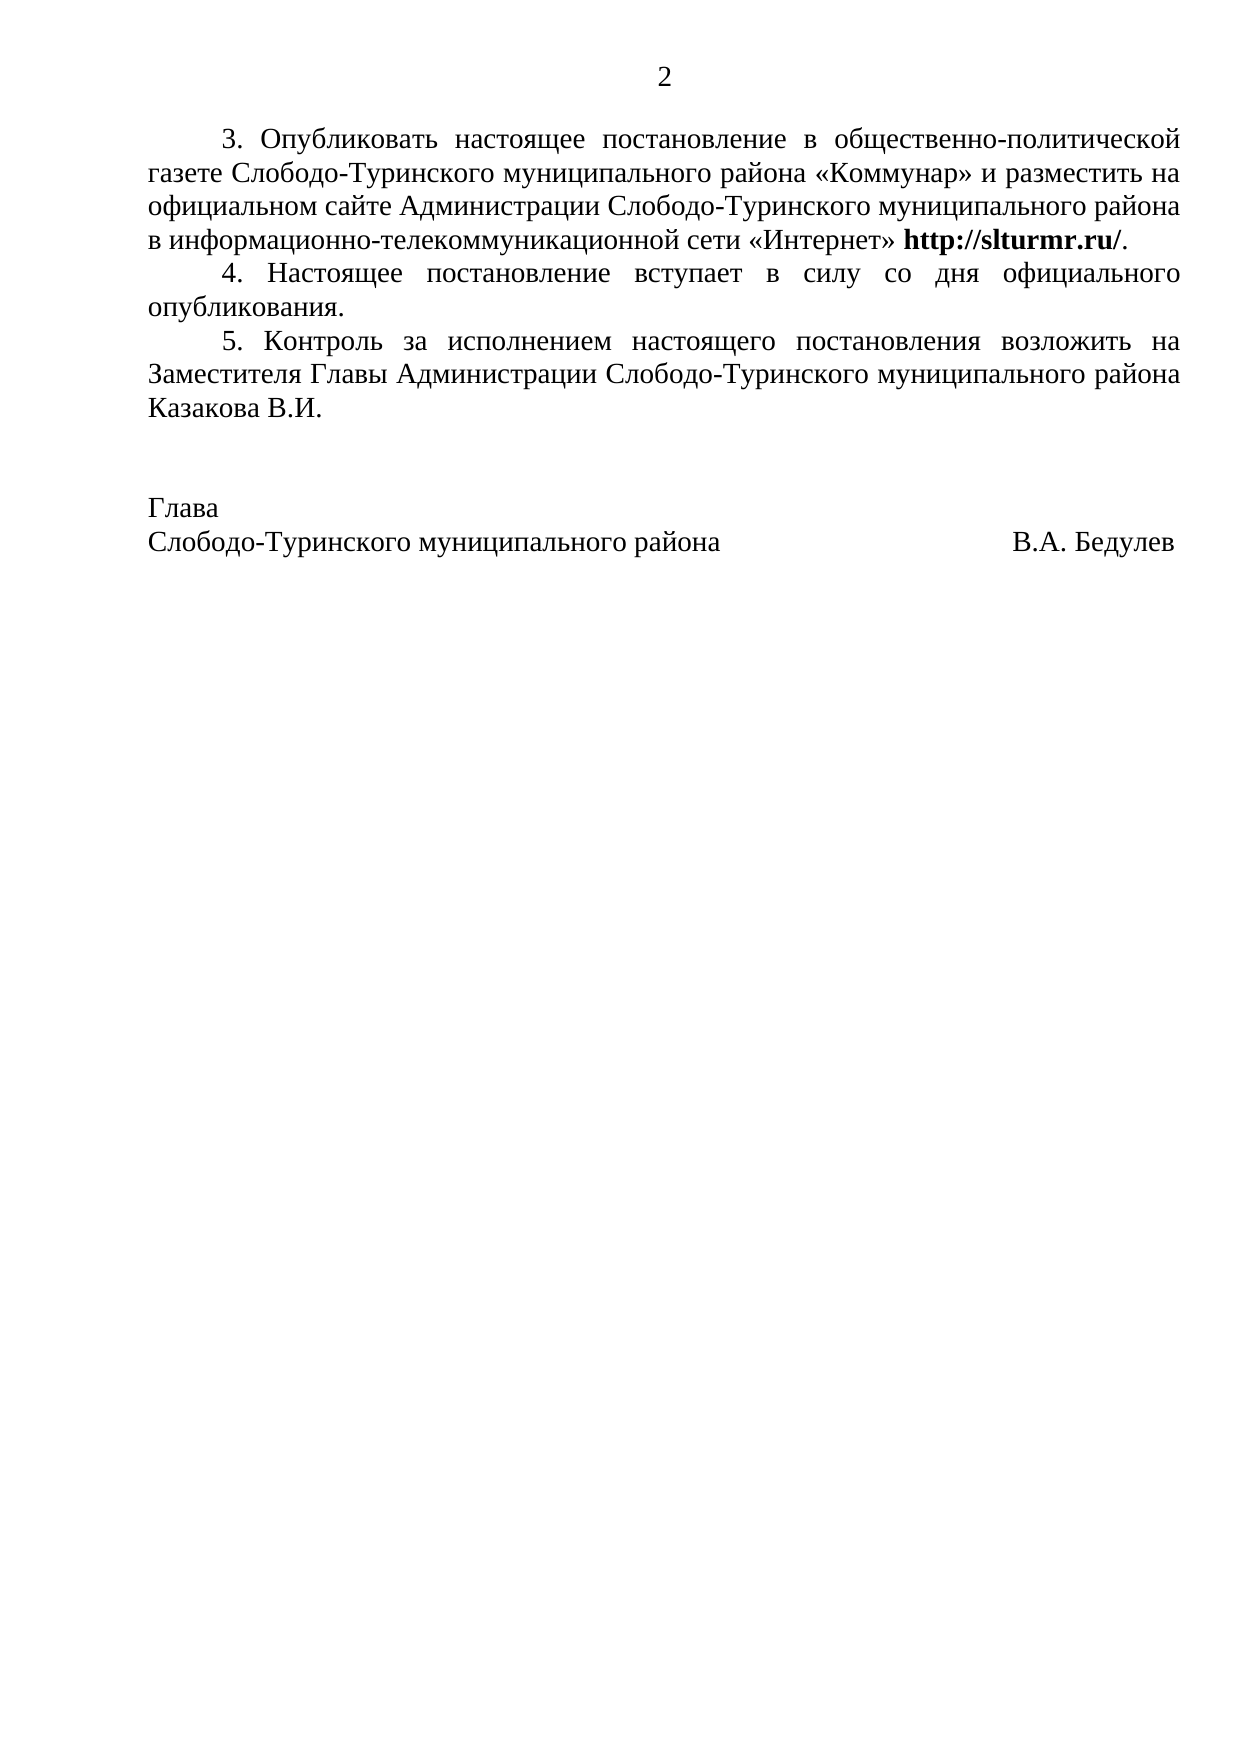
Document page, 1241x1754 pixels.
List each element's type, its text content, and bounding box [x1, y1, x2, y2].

text Слободо-Туринского муниципального района В.А. Бедулев [148, 524, 1181, 557]
text 3. Опубликовать настоящее постановление в общественно-политической газете Слободо-Туринского муниципального района «Коммунар» и разместить на официальном сайте Администрации Слободо-Туринского муниципального района в информационно-телекоммуникационной сети «Интернет» http://slturmr.ru/. [148, 121, 1181, 256]
text Глава [148, 490, 1181, 524]
text 4. Настоящее постановление вступает в силу со дня официального опубликования. [148, 256, 1181, 323]
text 5. Контроль за исполнением настоящего постановления возложить на Заместителя Главы Администрации Слободо-Туринского муниципального района Казакова В.И. [148, 323, 1181, 423]
